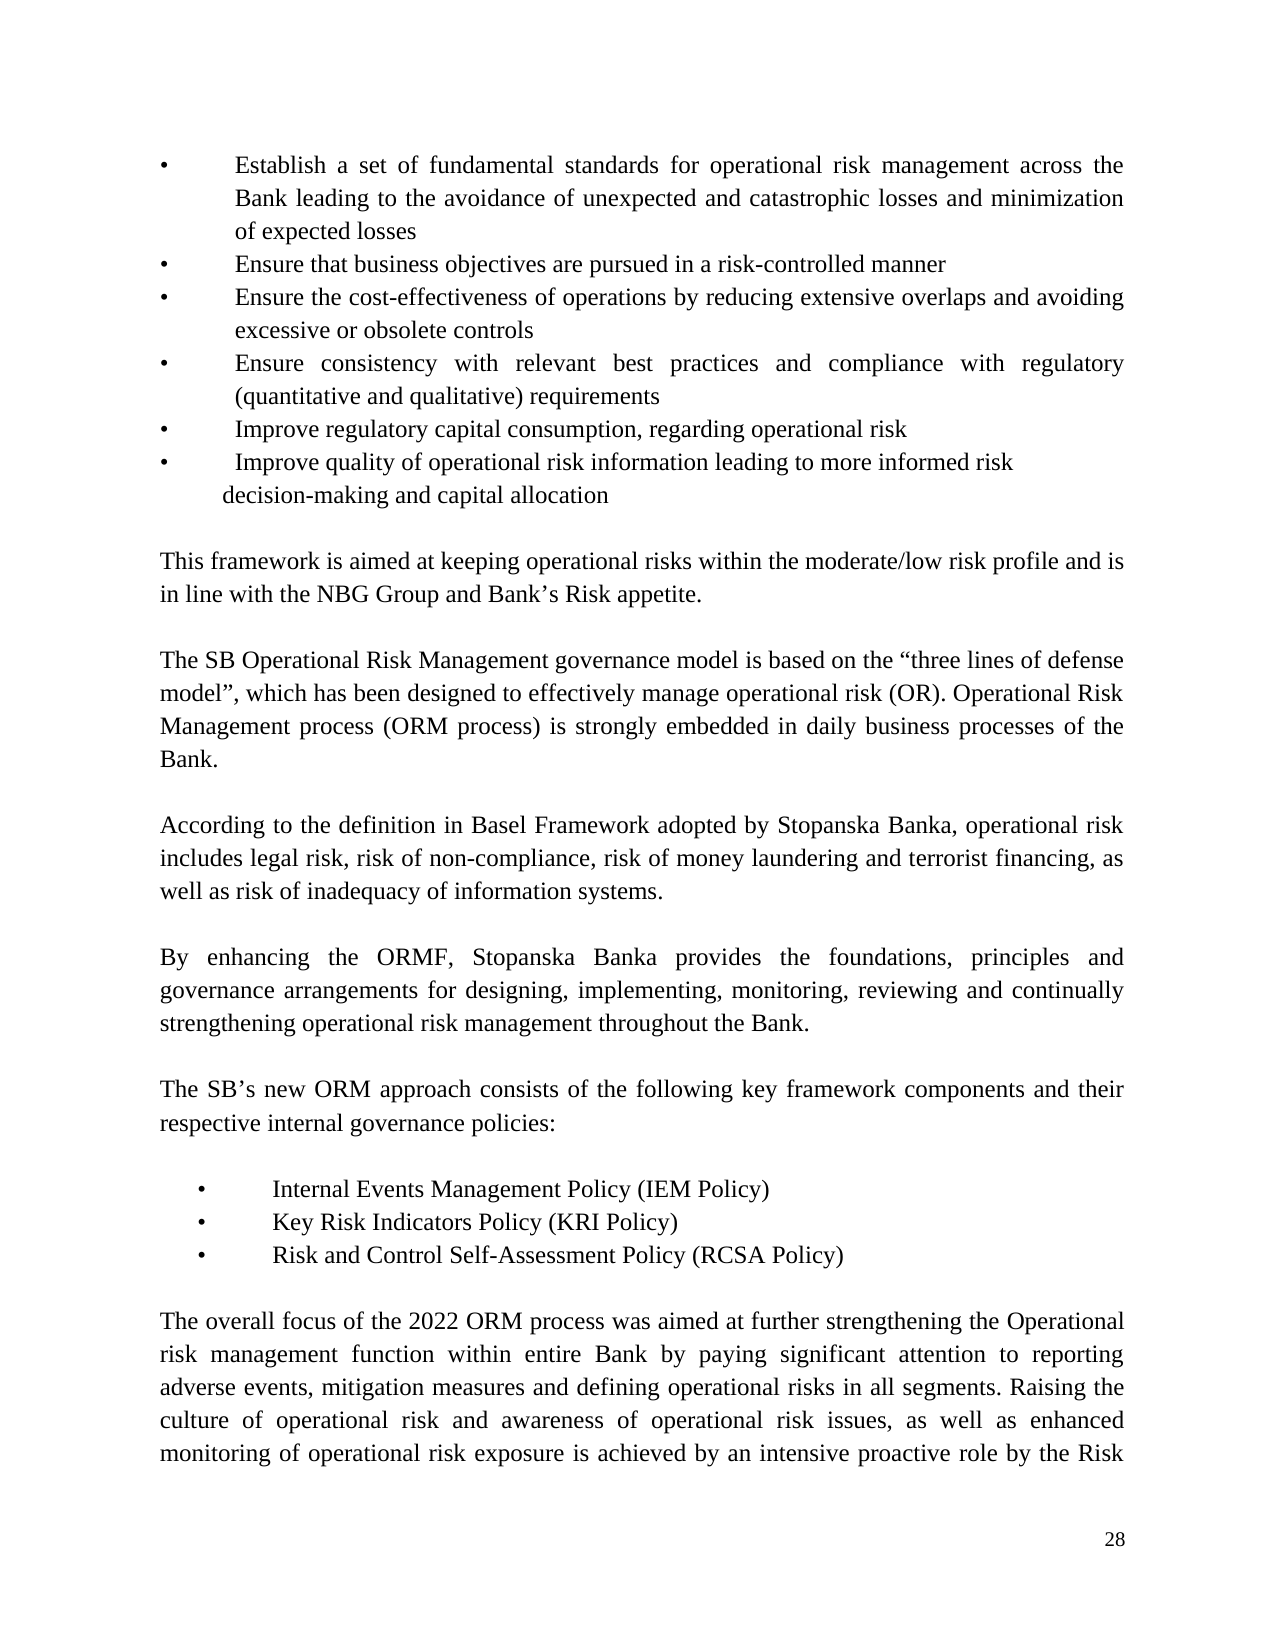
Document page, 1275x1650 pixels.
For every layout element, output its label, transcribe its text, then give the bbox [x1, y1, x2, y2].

text • Establish a set of fundamental standards for operational risk management across the Bank leading to the avoidance of unexpected and catastrophic losses and minimization of expected losses [159, 150, 1125, 245]
text This framework is aimed at keeping operational risks within the moderate/low risk profile and is in line with the NBG Group and Bank’s Risk appetite. [159, 546, 1125, 608]
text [159, 1306, 1125, 1467]
text The SB’s new ORM approach consists of the following key framework components and their respective internal governance policies: [159, 1074, 1125, 1136]
text By enhancing the ORMF, Stopanska Banka provides the foundations, principles and governance arrangements for designing, implementing, monitoring, reviewing and continually strengthening operational risk management throughout the Bank. [159, 942, 1125, 1037]
list Risk and Control Self-Assessment Policy (RCSA Policy) [197, 1240, 1125, 1268]
list Improve quality of operational risk information leading to more informed risk [159, 447, 1125, 476]
list decision-making and capital allocation [197, 480, 1125, 509]
text • Ensure the cost-effectiveness of operations by reducing extensive overlaps and avoiding excessive or obsolete controls [159, 282, 1125, 344]
list Internal Events Management Policy (IEM Policy) [197, 1174, 1125, 1202]
text • Ensure consistency with relevant best practices and compliance with regulatory (quantitative and qualitative) requirements [159, 348, 1125, 410]
list Key Risk Indicators Policy (KRI Policy) [197, 1207, 1125, 1235]
text • Improve regulatory capital consumption, regarding operational risk [159, 414, 1125, 443]
text • Ensure that business objectives are pursued in a risk-controlled manner [159, 249, 1125, 278]
text According to the definition in Basel Framework adopted by Stopanska Banka, operational risk includes legal risk, risk of non-compliance, risk of money laundering and terrorist financing, as well as risk of inadequacy of information systems. [159, 810, 1125, 905]
text The SB Operational Risk Management governance model is based on the “three lines of defense model”, which has been designed to effectively manage operational risk (OR). Operational Risk Management process (ORM process) is strongly embedded in daily business processes of the Bank. [159, 645, 1125, 773]
